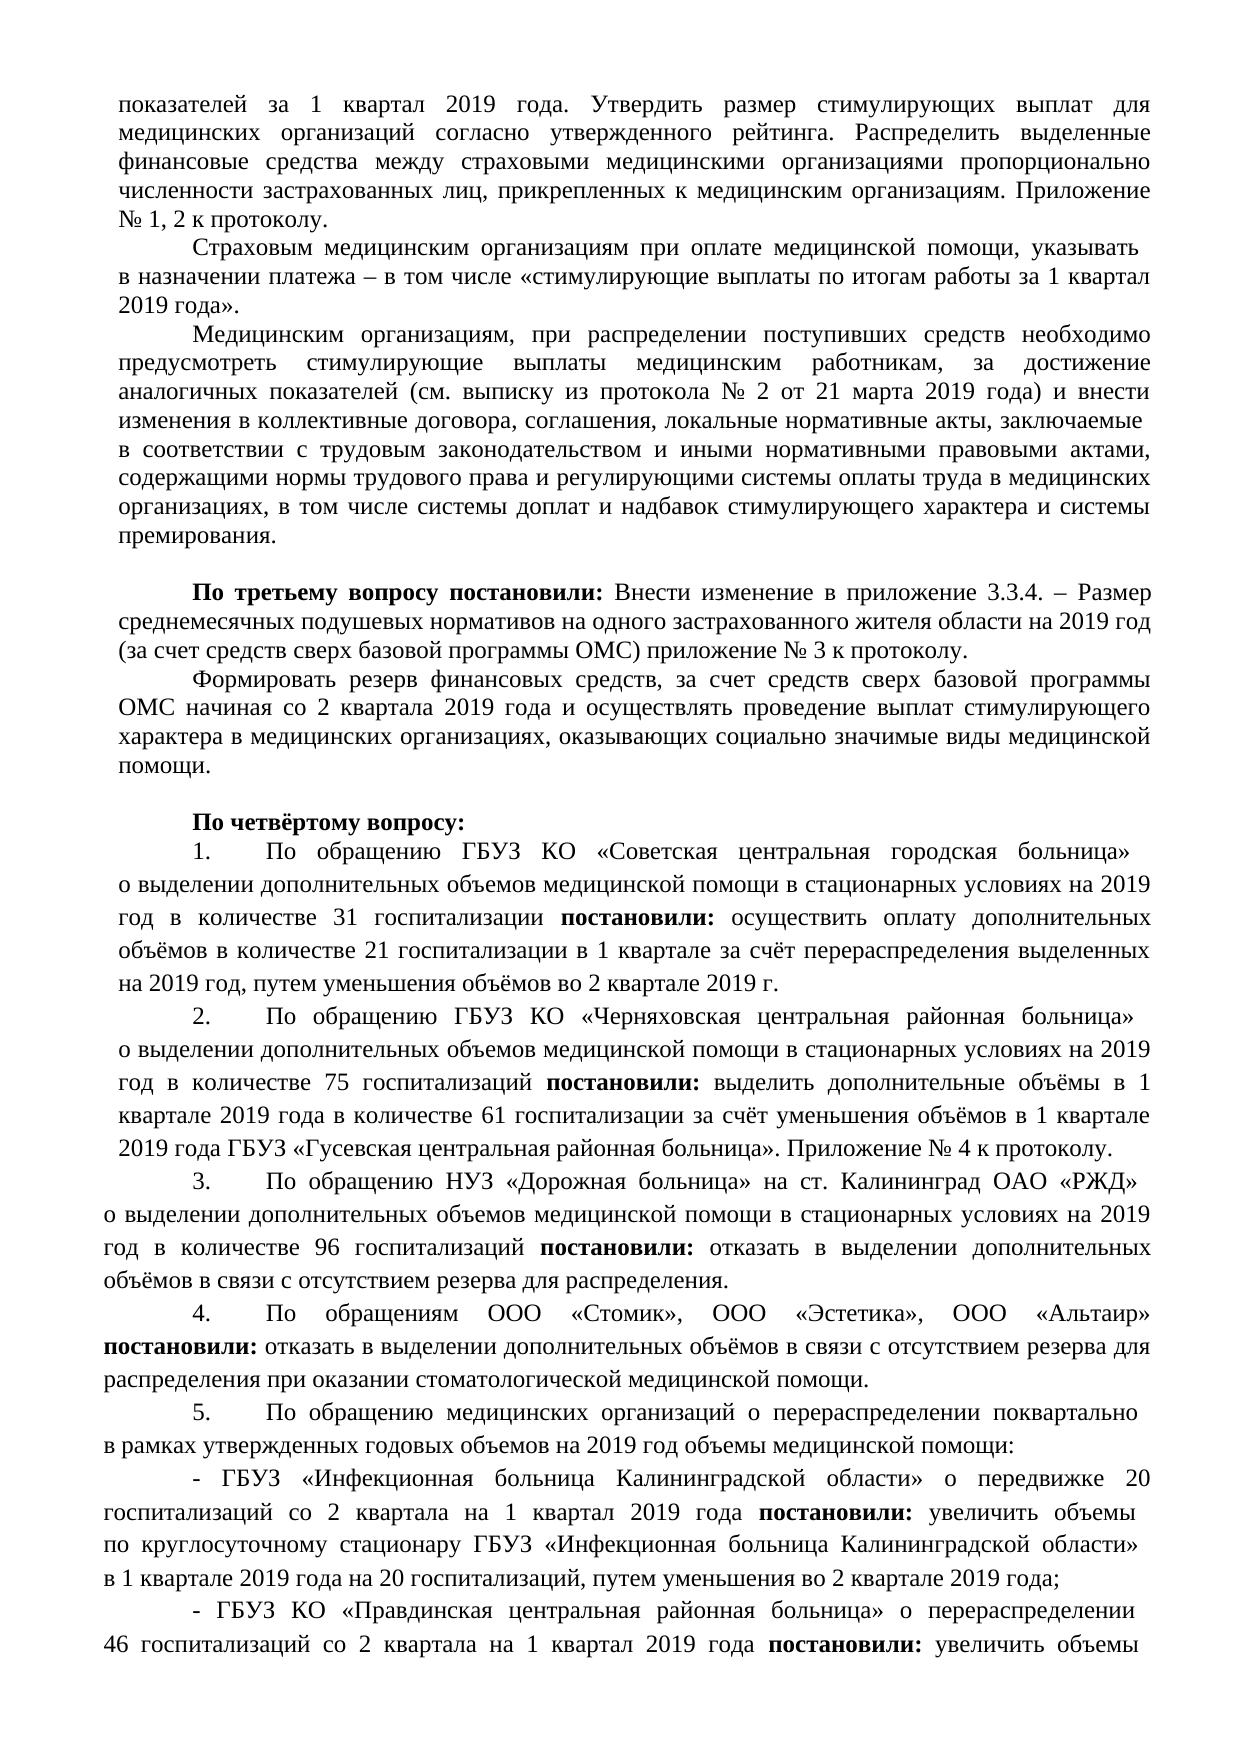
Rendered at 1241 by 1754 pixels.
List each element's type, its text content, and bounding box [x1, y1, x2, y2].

list По обращениям ООО «Стомик», ООО «Эстетика», ООО «Альтаир» постановили: отказать в выделении дополнительных объёмов в связи с отсутствием резерва для распределения при оказании стоматологической медицинской помощи. [103, 1298, 1152, 1393]
text Формировать резерв финансовых средств, за счет средств сверх базовой программы ОМС начиная со 2 квартала 2019 года и осуществлять проведение выплат стимулирующего характера в медицинских организациях, оказывающих социально значимые виды медицинской помощи. [118, 664, 1152, 779]
list По обращению НУЗ «Дорожная больница» на ст. Калининград ОАО «РЖД» о выделении дополнительных объемов медицинской помощи в стационарных условиях на 2019 год в количестве 96 госпитализаций постановили: отказать в выделении дополнительных объёмов в связи с отсутствием резерва для распределения. [103, 1166, 1152, 1294]
text По третьему вопросу постановили: Внести изменение в приложение 3.3.4. – Размер среднемесячных подушевых нормативов на одного застрахованного жителя области на 2019 год (за счет средств сверх базовой программы ОМС) приложение № 3 к протоколу. [118, 577, 1152, 664]
text По четвёртому вопросу: [118, 807, 1152, 836]
text Страховым медицинским организациям при оплате медицинской помощи, указывать в назначении платежа – в том числе «стимулирующие выплаты по итогам работы за 1 квартал 2019 года». [118, 232, 1152, 319]
list По обращению медицинских организаций о перераспределении поквартально в рамках утвержденных годовых объемов на 2019 год объемы медицинской помощи: [103, 1397, 1152, 1459]
text Медицинским организациям, при распределении поступивших средств необходимо предусмотреть стимулирующие выплаты медицинским работникам, за достижение аналогичных показателей (см. выписку из протокола № 2 от 21 марта 2019 года) и внести изменения в коллективные договора, соглашения, локальные нормативные акты, заключаемые в соответствии с трудовым законодательством и иными нормативными правовыми актами, содержащими нормы трудового права и регулирующими системы оплаты труда в медицинских организациях, в том числе системы доплат и надбавок стимулирующего характера и системы премирования. [118, 319, 1152, 549]
list По обращению ГБУЗ КО «Советская центральная городская больница» о выделении дополнительных объемов медицинской помощи в стационарных условиях на 2019 год в количестве 31 госпитализации постановили: осуществить оплату дополнительных объёмов в количестве 21 госпитализации в 1 квартале за счёт перераспределения выделенных на 2019 год, путем уменьшения объёмов во 2 квартале 2019 г. [118, 836, 1152, 997]
list По обращению ГБУЗ КО «Черняховская центральная районная больница» о выделении дополнительных объемов медицинской помощи в стационарных условиях на 2019 год в количестве 75 госпитализаций постановили: выделить дополнительные объёмы в 1 квартале 2019 года в количестве 61 госпитализации за счёт уменьшения объёмов в 1 квартале 2019 года ГБУЗ «Гусевская центральная районная больница». Приложение № 4 к протоколу. [118, 1001, 1152, 1162]
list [103, 1596, 1152, 1657]
list - ГБУЗ «Инфекционная больница Калининградской области» о передвижке 20 госпитализаций со 2 квартала на 1 квартал 2019 года постановили: увеличить объемы по круглосуточному стационару ГБУЗ «Инфекционная больница Калининградской области» в 1 квартале 2019 года на 20 госпитализаций, путем уменьшения во 2 квартале 2019 года; [103, 1463, 1152, 1591]
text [118, 89, 1152, 232]
